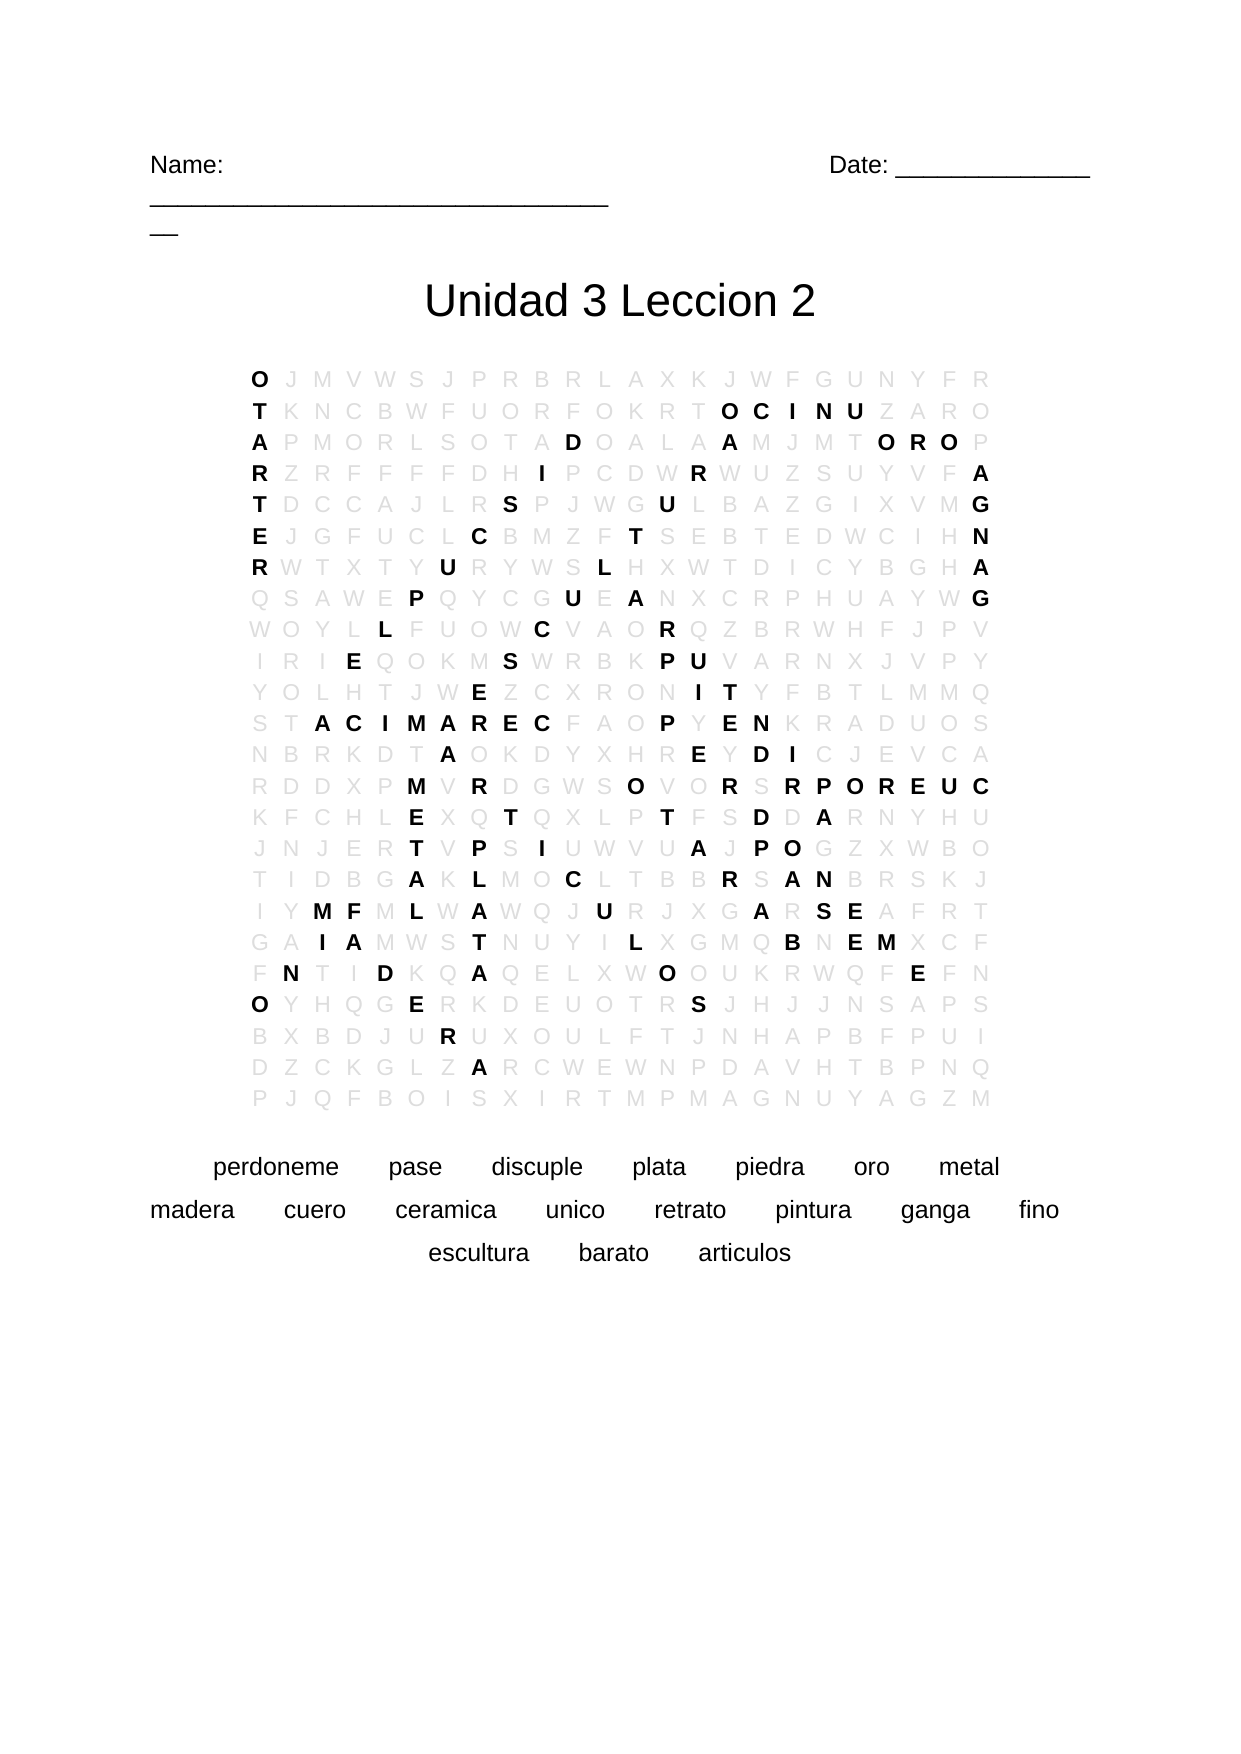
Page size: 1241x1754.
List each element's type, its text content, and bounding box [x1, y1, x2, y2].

table_cell E [338, 645, 369, 676]
table_header J [432, 364, 463, 395]
table_cell X [558, 801, 589, 833]
table_cell D [620, 458, 651, 489]
table_cell L [401, 426, 432, 458]
table_cell A [745, 645, 777, 676]
table_cell C [464, 520, 495, 551]
table_header W [745, 364, 777, 395]
table_cell A [589, 614, 620, 645]
table_cell K [777, 708, 808, 739]
table_cell C [495, 583, 526, 614]
table_cell B [871, 551, 902, 583]
table_cell R [777, 770, 808, 801]
table_cell M [495, 864, 526, 895]
table_cell B [651, 864, 683, 895]
table_cell K [620, 395, 651, 426]
table_cell S [464, 1083, 495, 1114]
table_cell C [307, 489, 338, 520]
table_cell D [558, 426, 589, 458]
table_cell P [401, 583, 432, 614]
table_cell D [495, 989, 526, 1020]
table_cell D [369, 739, 401, 770]
table_cell D [745, 801, 777, 833]
table_cell A [902, 395, 933, 426]
table_cell E [777, 520, 808, 551]
table_cell O [244, 989, 275, 1020]
table_cell T [840, 1051, 871, 1083]
table_cell F [871, 614, 902, 645]
table_cell U [745, 458, 777, 489]
table_cell R [714, 864, 745, 895]
table_cell S [745, 864, 777, 895]
table_cell I [777, 551, 808, 583]
table_cell D [338, 1020, 369, 1051]
table_cell U [558, 833, 589, 864]
table_cell O [777, 833, 808, 864]
table_cell L [432, 520, 463, 551]
table_cell U [840, 583, 871, 614]
table_cell M [745, 426, 777, 458]
table_cell B [714, 489, 745, 520]
table_cell O [589, 426, 620, 458]
table_cell E [401, 801, 432, 833]
table_cell D [714, 1051, 745, 1083]
table_header R [965, 364, 996, 395]
table_cell R [840, 801, 871, 833]
table_cell D [464, 458, 495, 489]
table_cell F [683, 801, 714, 833]
table_cell P [934, 645, 965, 676]
table_cell W [244, 614, 275, 645]
table_cell J [714, 833, 745, 864]
table_cell O [934, 708, 965, 739]
table_cell A [683, 426, 714, 458]
table_cell U [902, 708, 933, 739]
table_header B [526, 364, 557, 395]
table_cell F [777, 676, 808, 708]
table_cell S [714, 801, 745, 833]
table_cell C [965, 770, 996, 801]
table_cell Q [683, 614, 714, 645]
table_cell G [369, 864, 401, 895]
table_cell A [965, 458, 996, 489]
table_cell E [589, 1051, 620, 1083]
table_cell S [808, 895, 839, 926]
table_header J [275, 364, 307, 395]
table_cell U [808, 1083, 839, 1114]
table_cell O [589, 395, 620, 426]
table_cell A [464, 958, 495, 989]
table_cell R [777, 895, 808, 926]
table_cell O [714, 395, 745, 426]
table_cell G [714, 895, 745, 926]
table_cell T [307, 958, 338, 989]
table_cell W [275, 551, 307, 583]
table_cell O [275, 676, 307, 708]
table_cell H [620, 551, 651, 583]
table_cell S [683, 989, 714, 1020]
table_cell E [683, 520, 714, 551]
table_cell I [307, 645, 338, 676]
table_cell T [307, 551, 338, 583]
table_cell U [464, 395, 495, 426]
table_cell T [244, 864, 275, 895]
table_cell I [902, 520, 933, 551]
table_cell A [244, 426, 275, 458]
table_cell D [745, 739, 777, 770]
table_cell X [495, 1020, 526, 1051]
table_cell D [369, 958, 401, 989]
table_cell C [526, 676, 557, 708]
table_cell R [651, 395, 683, 426]
table_cell S [965, 708, 996, 739]
table_cell R [369, 426, 401, 458]
table_cell M [902, 676, 933, 708]
table_cell B [307, 1020, 338, 1051]
table_header A [620, 364, 651, 395]
table_cell B [808, 676, 839, 708]
table_cell E [495, 708, 526, 739]
table_cell R [745, 583, 777, 614]
table_cell O [464, 426, 495, 458]
table_cell M [683, 1083, 714, 1114]
table_cell C [871, 520, 902, 551]
table_cell Y [558, 739, 589, 770]
table_cell T [401, 833, 432, 864]
table_cell Y [495, 551, 526, 583]
table_cell U [432, 614, 463, 645]
table_cell X [589, 958, 620, 989]
table_cell B [777, 926, 808, 958]
table_cell R [526, 395, 557, 426]
table_cell L [871, 676, 902, 708]
table_cell A [464, 895, 495, 926]
table_cell W [589, 833, 620, 864]
table_cell R [558, 645, 589, 676]
table_cell F [902, 895, 933, 926]
table_cell U [558, 989, 589, 1020]
table_cell G [808, 489, 839, 520]
table_cell Z [275, 1051, 307, 1083]
table_cell L [589, 864, 620, 895]
table_cell E [840, 926, 871, 958]
table_cell J [401, 676, 432, 708]
table_cell Y [714, 739, 745, 770]
table_cell W [495, 895, 526, 926]
table_cell K [338, 1051, 369, 1083]
table_cell O [464, 739, 495, 770]
table_cell R [777, 645, 808, 676]
table_cell Z [714, 614, 745, 645]
table_cell O [840, 770, 871, 801]
table_cell L [369, 614, 401, 645]
table_cell R [589, 676, 620, 708]
table_cell N [808, 926, 839, 958]
table_cell U [651, 833, 683, 864]
table_cell B [338, 864, 369, 895]
table_cell P [651, 708, 683, 739]
table_cell Q [307, 1083, 338, 1114]
table_cell L [683, 489, 714, 520]
table_cell F [432, 395, 463, 426]
table_cell Y [745, 676, 777, 708]
table_cell M [714, 926, 745, 958]
table_cell S [871, 989, 902, 1020]
table_cell I [432, 1083, 463, 1114]
table_cell C [745, 395, 777, 426]
table_cell A [840, 708, 871, 739]
table_cell A [714, 1083, 745, 1114]
table_cell U [840, 395, 871, 426]
table_cell N [651, 1051, 683, 1083]
table_cell T [965, 895, 996, 926]
table_cell I [965, 1020, 996, 1051]
table_cell U [934, 1020, 965, 1051]
table_cell W [934, 583, 965, 614]
table_cell C [338, 708, 369, 739]
table_cell G [902, 1083, 933, 1114]
table_cell H [808, 583, 839, 614]
table_header J [714, 364, 745, 395]
table_cell H [338, 801, 369, 833]
table_cell R [808, 708, 839, 739]
table_cell I [244, 645, 275, 676]
table_cell S [495, 833, 526, 864]
table_cell R [464, 770, 495, 801]
table_cell Y [401, 551, 432, 583]
table_cell R [902, 426, 933, 458]
table_cell A [307, 583, 338, 614]
table_cell E [526, 958, 557, 989]
table_cell F [934, 458, 965, 489]
table_cell X [558, 676, 589, 708]
table_cell O [589, 989, 620, 1020]
table_cell O [526, 864, 557, 895]
table_cell S [495, 645, 526, 676]
table_cell W [651, 458, 683, 489]
table_cell J [275, 1083, 307, 1114]
table_cell Q [840, 958, 871, 989]
table_cell B [871, 1051, 902, 1083]
table_cell T [589, 1083, 620, 1114]
table_cell A [965, 739, 996, 770]
table_cell A [871, 583, 902, 614]
table_cell F [558, 708, 589, 739]
table_cell C [401, 520, 432, 551]
table_cell T [620, 989, 651, 1020]
table_cell O [620, 770, 651, 801]
table_cell Q [464, 801, 495, 833]
table_cell U [558, 1020, 589, 1051]
table_cell N [275, 833, 307, 864]
table_cell Z [871, 395, 902, 426]
table_cell W [338, 583, 369, 614]
table_cell Y [275, 989, 307, 1020]
table_cell O [620, 614, 651, 645]
table_cell N [495, 926, 526, 958]
table_cell Q [244, 583, 275, 614]
table_cell X [840, 645, 871, 676]
table_cell P [464, 833, 495, 864]
table_cell Z [558, 520, 589, 551]
table_cell H [808, 1051, 839, 1083]
table_cell F [369, 458, 401, 489]
table_cell W [526, 551, 557, 583]
table_cell Y [558, 926, 589, 958]
table_cell I [338, 958, 369, 989]
table_cell L [338, 614, 369, 645]
table_cell Y [871, 458, 902, 489]
table_cell M [526, 520, 557, 551]
table_cell V [558, 614, 589, 645]
table_cell L [401, 895, 432, 926]
table_cell A [745, 895, 777, 926]
table_cell R [777, 614, 808, 645]
table_header R [495, 364, 526, 395]
table_cell S [589, 770, 620, 801]
table_cell R [651, 739, 683, 770]
table_cell H [745, 1020, 777, 1051]
table_cell M [808, 426, 839, 458]
table_cell T [651, 1020, 683, 1051]
table_cell P [620, 801, 651, 833]
table_cell V [965, 614, 996, 645]
table_header V [338, 364, 369, 395]
table_cell D [244, 1051, 275, 1083]
table_cell F [589, 520, 620, 551]
table_cell P [965, 426, 996, 458]
table_cell O [683, 958, 714, 989]
table_cell N [808, 645, 839, 676]
table_cell K [432, 864, 463, 895]
table_cell H [934, 551, 965, 583]
table_cell A [620, 426, 651, 458]
table_cell P [934, 614, 965, 645]
table_cell T [401, 739, 432, 770]
table_cell W [683, 551, 714, 583]
table_cell F [620, 1020, 651, 1051]
table_cell K [464, 989, 495, 1020]
table_cell N [840, 989, 871, 1020]
table_cell R [275, 645, 307, 676]
table_cell C [589, 458, 620, 489]
table_cell E [464, 676, 495, 708]
table_cell W [401, 926, 432, 958]
table_cell H [745, 989, 777, 1020]
table_cell V [432, 770, 463, 801]
table_cell Q [495, 958, 526, 989]
table_cell P [808, 770, 839, 801]
table_cell Y [840, 1083, 871, 1114]
table_cell N [651, 676, 683, 708]
table_cell D [526, 739, 557, 770]
table_cell V [902, 489, 933, 520]
table_cell V [902, 645, 933, 676]
table_cell A [683, 833, 714, 864]
table_cell B [840, 1020, 871, 1051]
table_cell A [432, 708, 463, 739]
table_cell N [275, 958, 307, 989]
table_cell X [683, 583, 714, 614]
table_cell P [777, 583, 808, 614]
table_cell I [589, 926, 620, 958]
table_cell G [620, 489, 651, 520]
table_cell H [620, 739, 651, 770]
table_cell F [934, 958, 965, 989]
table_cell C [307, 801, 338, 833]
table_cell W [840, 520, 871, 551]
table_cell P [558, 458, 589, 489]
table_cell H [934, 801, 965, 833]
table_cell D [307, 864, 338, 895]
table_cell J [902, 614, 933, 645]
table_cell J [777, 426, 808, 458]
table_header N [871, 364, 902, 395]
table_cell N [871, 801, 902, 833]
table_cell Z [777, 489, 808, 520]
table_cell I [840, 489, 871, 520]
table_cell D [275, 489, 307, 520]
table_cell B [745, 614, 777, 645]
table_cell R [464, 489, 495, 520]
table_cell M [464, 645, 495, 676]
table_cell Y [965, 645, 996, 676]
table_header F [934, 364, 965, 395]
table_cell V [902, 739, 933, 770]
table_cell J [275, 520, 307, 551]
table_cell B [369, 1083, 401, 1114]
table_cell F [401, 458, 432, 489]
table_cell N [307, 395, 338, 426]
table_cell M [620, 1083, 651, 1114]
table_cell F [244, 958, 275, 989]
table_cell N [651, 583, 683, 614]
table_cell Q [965, 676, 996, 708]
table_cell L [589, 551, 620, 583]
table_cell O [401, 645, 432, 676]
table_cell W [495, 614, 526, 645]
table_cell J [965, 864, 996, 895]
table_cell A [464, 1051, 495, 1083]
table_cell C [934, 739, 965, 770]
table_cell B [714, 520, 745, 551]
table_cell A [401, 864, 432, 895]
table_header S [401, 364, 432, 395]
table_cell Z [840, 833, 871, 864]
table_cell L [464, 864, 495, 895]
table_cell L [620, 926, 651, 958]
table_cell X [275, 1020, 307, 1051]
title Unidad 3 Leccion 2 [150, 274, 1090, 326]
table_cell T [369, 676, 401, 708]
table_cell C [934, 926, 965, 958]
table_cell V [714, 645, 745, 676]
table_cell Y [902, 801, 933, 833]
table_cell M [307, 895, 338, 926]
table_cell W [808, 958, 839, 989]
table_cell R [558, 1083, 589, 1114]
table_cell D [307, 770, 338, 801]
table_cell B [369, 395, 401, 426]
table_cell I [526, 1083, 557, 1114]
table_cell A [808, 801, 839, 833]
table_cell P [244, 1083, 275, 1114]
table_cell A [432, 739, 463, 770]
table_header K [683, 364, 714, 395]
table_cell I [307, 926, 338, 958]
table_cell U [558, 583, 589, 614]
table_cell P [934, 989, 965, 1020]
table_cell B [840, 864, 871, 895]
table_cell F [965, 926, 996, 958]
table_cell X [338, 551, 369, 583]
table_cell Y [683, 708, 714, 739]
table_cell I [275, 864, 307, 895]
table_cell U [432, 551, 463, 583]
table_cell M [871, 926, 902, 958]
table_cell R [464, 708, 495, 739]
table_cell I [777, 739, 808, 770]
table_cell C [338, 489, 369, 520]
table_cell M [307, 426, 338, 458]
table_cell M [934, 676, 965, 708]
table_cell P [683, 1051, 714, 1083]
table_cell D [745, 551, 777, 583]
table_cell W [808, 614, 839, 645]
table_cell G [369, 989, 401, 1020]
table_cell R [714, 770, 745, 801]
table_cell C [526, 708, 557, 739]
table_cell R [651, 989, 683, 1020]
table_cell W [714, 458, 745, 489]
table_cell C [526, 1051, 557, 1083]
table_cell W [432, 895, 463, 926]
table_cell A [369, 489, 401, 520]
table_cell P [651, 645, 683, 676]
table_header F [777, 364, 808, 395]
table_cell L [307, 676, 338, 708]
table_cell G [683, 926, 714, 958]
text perdoneme pase discuple plata piedra oro metal madera cuero ceramica unico retrato pintura ganga fino escultura barato articulos [150, 1151, 1090, 1266]
table_cell S [745, 770, 777, 801]
table_cell P [651, 1083, 683, 1114]
table_cell K [745, 958, 777, 989]
table_cell L [401, 1051, 432, 1083]
table_cell G [526, 583, 557, 614]
table_cell S [558, 551, 589, 583]
table_cell K [432, 645, 463, 676]
table_cell O [620, 708, 651, 739]
table_cell R [495, 1051, 526, 1083]
table_cell X [651, 926, 683, 958]
table_cell S [244, 708, 275, 739]
table_cell N [714, 1020, 745, 1051]
table_cell L [369, 801, 401, 833]
table_cell N [808, 395, 839, 426]
table_cell E [840, 895, 871, 926]
table_cell J [871, 645, 902, 676]
table_cell D [777, 801, 808, 833]
table_cell P [808, 1020, 839, 1051]
table_cell O [338, 426, 369, 458]
table_cell T [620, 520, 651, 551]
table_cell H [840, 614, 871, 645]
table_cell R [777, 958, 808, 989]
table_cell N [934, 1051, 965, 1083]
table_cell D [495, 770, 526, 801]
table_cell W [902, 833, 933, 864]
table_cell T [620, 864, 651, 895]
table_cell R [307, 458, 338, 489]
table_cell O [683, 770, 714, 801]
table_cell C [526, 614, 557, 645]
table_cell F [338, 895, 369, 926]
table_cell D [871, 708, 902, 739]
table_cell W [589, 489, 620, 520]
table_cell A [307, 708, 338, 739]
table_cell C [558, 864, 589, 895]
table_cell X [871, 489, 902, 520]
table_cell W [558, 1051, 589, 1083]
table_cell G [369, 1051, 401, 1083]
table_cell T [464, 926, 495, 958]
table_cell T [495, 426, 526, 458]
table_cell B [275, 739, 307, 770]
table_cell F [432, 458, 463, 489]
table_cell U [934, 770, 965, 801]
table_cell T [244, 489, 275, 520]
table_cell E [714, 708, 745, 739]
table_cell R [871, 864, 902, 895]
table_cell C [808, 739, 839, 770]
table_cell A [965, 551, 996, 583]
table_cell J [808, 989, 839, 1020]
table_cell I [526, 458, 557, 489]
table_cell W [401, 395, 432, 426]
table_cell Q [338, 989, 369, 1020]
table_cell X [338, 770, 369, 801]
table_cell N [777, 1083, 808, 1114]
table_cell N [965, 958, 996, 989]
table_cell H [934, 520, 965, 551]
table_cell A [338, 926, 369, 958]
table_cell M [369, 926, 401, 958]
table_cell A [526, 426, 557, 458]
table_cell F [401, 614, 432, 645]
table_cell S [651, 520, 683, 551]
table_cell B [683, 864, 714, 895]
table_cell H [338, 676, 369, 708]
table_cell O [651, 958, 683, 989]
table_cell S [432, 426, 463, 458]
table_cell J [840, 739, 871, 770]
table_cell E [526, 989, 557, 1020]
table_cell T [745, 520, 777, 551]
table_cell T [244, 395, 275, 426]
table_cell K [244, 801, 275, 833]
table_cell F [338, 1083, 369, 1114]
table_cell U [840, 458, 871, 489]
table_cell R [871, 770, 902, 801]
table_cell A [745, 1051, 777, 1083]
table_cell J [369, 1020, 401, 1051]
table_cell A [871, 1083, 902, 1114]
table_cell V [902, 458, 933, 489]
table_cell C [307, 1051, 338, 1083]
table_cell J [777, 989, 808, 1020]
table_cell O [495, 395, 526, 426]
table_cell D [275, 770, 307, 801]
table_cell R [244, 551, 275, 583]
table_cell Q [432, 583, 463, 614]
table_header U [840, 364, 871, 395]
table_cell A [745, 489, 777, 520]
table_header R [558, 364, 589, 395]
table_cell U [369, 520, 401, 551]
table_cell A [902, 989, 933, 1020]
table_cell I [777, 395, 808, 426]
table_cell V [620, 833, 651, 864]
table_cell W [432, 676, 463, 708]
table_cell M [934, 489, 965, 520]
table_cell S [495, 489, 526, 520]
table_cell V [777, 1051, 808, 1083]
table_cell T [683, 395, 714, 426]
table_cell A [777, 864, 808, 895]
table_cell G [307, 520, 338, 551]
table_cell O [401, 1083, 432, 1114]
table_header X [651, 364, 683, 395]
table_cell R [934, 395, 965, 426]
table_cell N [965, 520, 996, 551]
table_cell J [401, 489, 432, 520]
table_cell J [651, 895, 683, 926]
table_cell X [902, 926, 933, 958]
table_cell S [965, 989, 996, 1020]
table_cell T [369, 551, 401, 583]
table_cell B [589, 645, 620, 676]
table_cell X [589, 739, 620, 770]
table_cell E [902, 770, 933, 801]
table_cell S [275, 583, 307, 614]
table_cell J [683, 1020, 714, 1051]
table_cell U [683, 645, 714, 676]
table_cell H [495, 458, 526, 489]
table_cell A [275, 926, 307, 958]
table_cell G [965, 489, 996, 520]
table_cell F [275, 801, 307, 833]
table_cell W [620, 958, 651, 989]
table_cell D [808, 520, 839, 551]
table_cell J [244, 833, 275, 864]
table_cell Y [840, 551, 871, 583]
table_cell K [275, 395, 307, 426]
table_header Date: ______________ [620, 150, 1090, 274]
table_cell Q [526, 895, 557, 926]
table_cell V [651, 770, 683, 801]
table_cell A [871, 895, 902, 926]
table_cell L [558, 958, 589, 989]
table_cell W [526, 645, 557, 676]
table_cell O [464, 614, 495, 645]
table_cell E [369, 583, 401, 614]
table_cell G [526, 770, 557, 801]
table_cell O [526, 1020, 557, 1051]
table_cell C [714, 583, 745, 614]
table_cell Q [369, 645, 401, 676]
table_cell M [401, 770, 432, 801]
table_cell Z [432, 1051, 463, 1083]
table_cell F [338, 520, 369, 551]
table_cell X [683, 895, 714, 926]
table_cell U [965, 801, 996, 833]
table_cell N [745, 708, 777, 739]
table_cell U [401, 1020, 432, 1051]
table_cell Q [965, 1051, 996, 1083]
table_cell K [401, 958, 432, 989]
table_cell M [401, 708, 432, 739]
table_header O [244, 364, 275, 395]
table_cell F [338, 458, 369, 489]
table_cell R [683, 458, 714, 489]
table_cell C [338, 395, 369, 426]
table_cell F [871, 958, 902, 989]
table_cell Z [275, 458, 307, 489]
table_cell T [714, 551, 745, 583]
table_cell T [840, 676, 871, 708]
table_cell Q [526, 801, 557, 833]
table_cell W [558, 770, 589, 801]
table_cell G [808, 833, 839, 864]
table_cell R [432, 1020, 463, 1051]
table_cell K [934, 864, 965, 895]
table_cell J [307, 833, 338, 864]
table_cell A [714, 426, 745, 458]
table_cell K [495, 739, 526, 770]
table_header Name: ___________________________________ [150, 150, 620, 274]
table_cell R [620, 895, 651, 926]
table_cell P [526, 489, 557, 520]
table_cell R [307, 739, 338, 770]
table_cell E [338, 833, 369, 864]
table_cell O [934, 426, 965, 458]
table_cell Q [432, 958, 463, 989]
table_cell O [965, 833, 996, 864]
table_cell E [589, 583, 620, 614]
table_cell L [651, 426, 683, 458]
table_cell F [558, 395, 589, 426]
table_cell L [589, 801, 620, 833]
table_cell T [495, 801, 526, 833]
table_cell K [338, 739, 369, 770]
table_cell P [902, 1020, 933, 1051]
table_cell L [432, 489, 463, 520]
table_cell N [244, 739, 275, 770]
table_cell S [808, 458, 839, 489]
table_header G [808, 364, 839, 395]
table_header L [589, 364, 620, 395]
table_cell Y [275, 895, 307, 926]
table_cell E [902, 958, 933, 989]
table_cell T [651, 801, 683, 833]
table_cell U [651, 489, 683, 520]
table_cell T [275, 708, 307, 739]
table_cell P [275, 426, 307, 458]
table_cell O [871, 426, 902, 458]
table_cell U [714, 958, 745, 989]
table_cell R [244, 770, 275, 801]
table_cell X [651, 551, 683, 583]
table_cell K [620, 645, 651, 676]
table_cell R [369, 833, 401, 864]
table_cell Q [745, 926, 777, 958]
table_cell X [871, 833, 902, 864]
table_cell G [745, 1083, 777, 1114]
table_cell A [777, 1020, 808, 1051]
table_cell R [651, 614, 683, 645]
table_cell W [620, 1051, 651, 1083]
table_cell X [432, 801, 463, 833]
table_cell E [401, 989, 432, 1020]
table_cell Y [902, 583, 933, 614]
table_cell Z [777, 458, 808, 489]
table_cell G [902, 551, 933, 583]
table_cell A [620, 583, 651, 614]
table_cell R [464, 551, 495, 583]
table_cell Z [495, 676, 526, 708]
table_cell Y [307, 614, 338, 645]
table_cell M [965, 1083, 996, 1114]
table_header Y [902, 364, 933, 395]
table_cell T [840, 426, 871, 458]
table_cell J [558, 489, 589, 520]
table_cell L [589, 1020, 620, 1051]
table_cell P [902, 1051, 933, 1083]
table_cell E [871, 739, 902, 770]
table_header M [307, 364, 338, 395]
table_cell S [902, 864, 933, 895]
table_cell U [464, 1020, 495, 1051]
table_cell T [714, 676, 745, 708]
table_cell M [369, 895, 401, 926]
table_cell B [495, 520, 526, 551]
table_cell I [683, 676, 714, 708]
table_cell P [745, 833, 777, 864]
table_cell A [589, 708, 620, 739]
table_cell N [808, 864, 839, 895]
table_header W [369, 364, 401, 395]
table_cell H [307, 989, 338, 1020]
table_cell G [244, 926, 275, 958]
table_cell R [244, 458, 275, 489]
table_cell O [965, 395, 996, 426]
table_cell U [589, 895, 620, 926]
table_cell Z [934, 1083, 965, 1114]
table_cell Y [464, 583, 495, 614]
table_cell G [965, 583, 996, 614]
table_cell X [495, 1083, 526, 1114]
table_cell B [934, 833, 965, 864]
table_cell I [369, 708, 401, 739]
table_cell F [871, 1020, 902, 1051]
table_header P [464, 364, 495, 395]
table_cell S [432, 926, 463, 958]
table_cell B [244, 1020, 275, 1051]
table_cell I [244, 895, 275, 926]
table_cell J [714, 989, 745, 1020]
table_cell E [683, 739, 714, 770]
table_cell P [369, 770, 401, 801]
table_cell J [558, 895, 589, 926]
table_cell R [934, 895, 965, 926]
table_cell O [275, 614, 307, 645]
table_cell I [526, 833, 557, 864]
table_cell V [432, 833, 463, 864]
table_cell R [432, 989, 463, 1020]
table_cell U [526, 926, 557, 958]
table_cell C [808, 551, 839, 583]
table_cell E [244, 520, 275, 551]
table_cell O [620, 676, 651, 708]
table_cell Y [244, 676, 275, 708]
